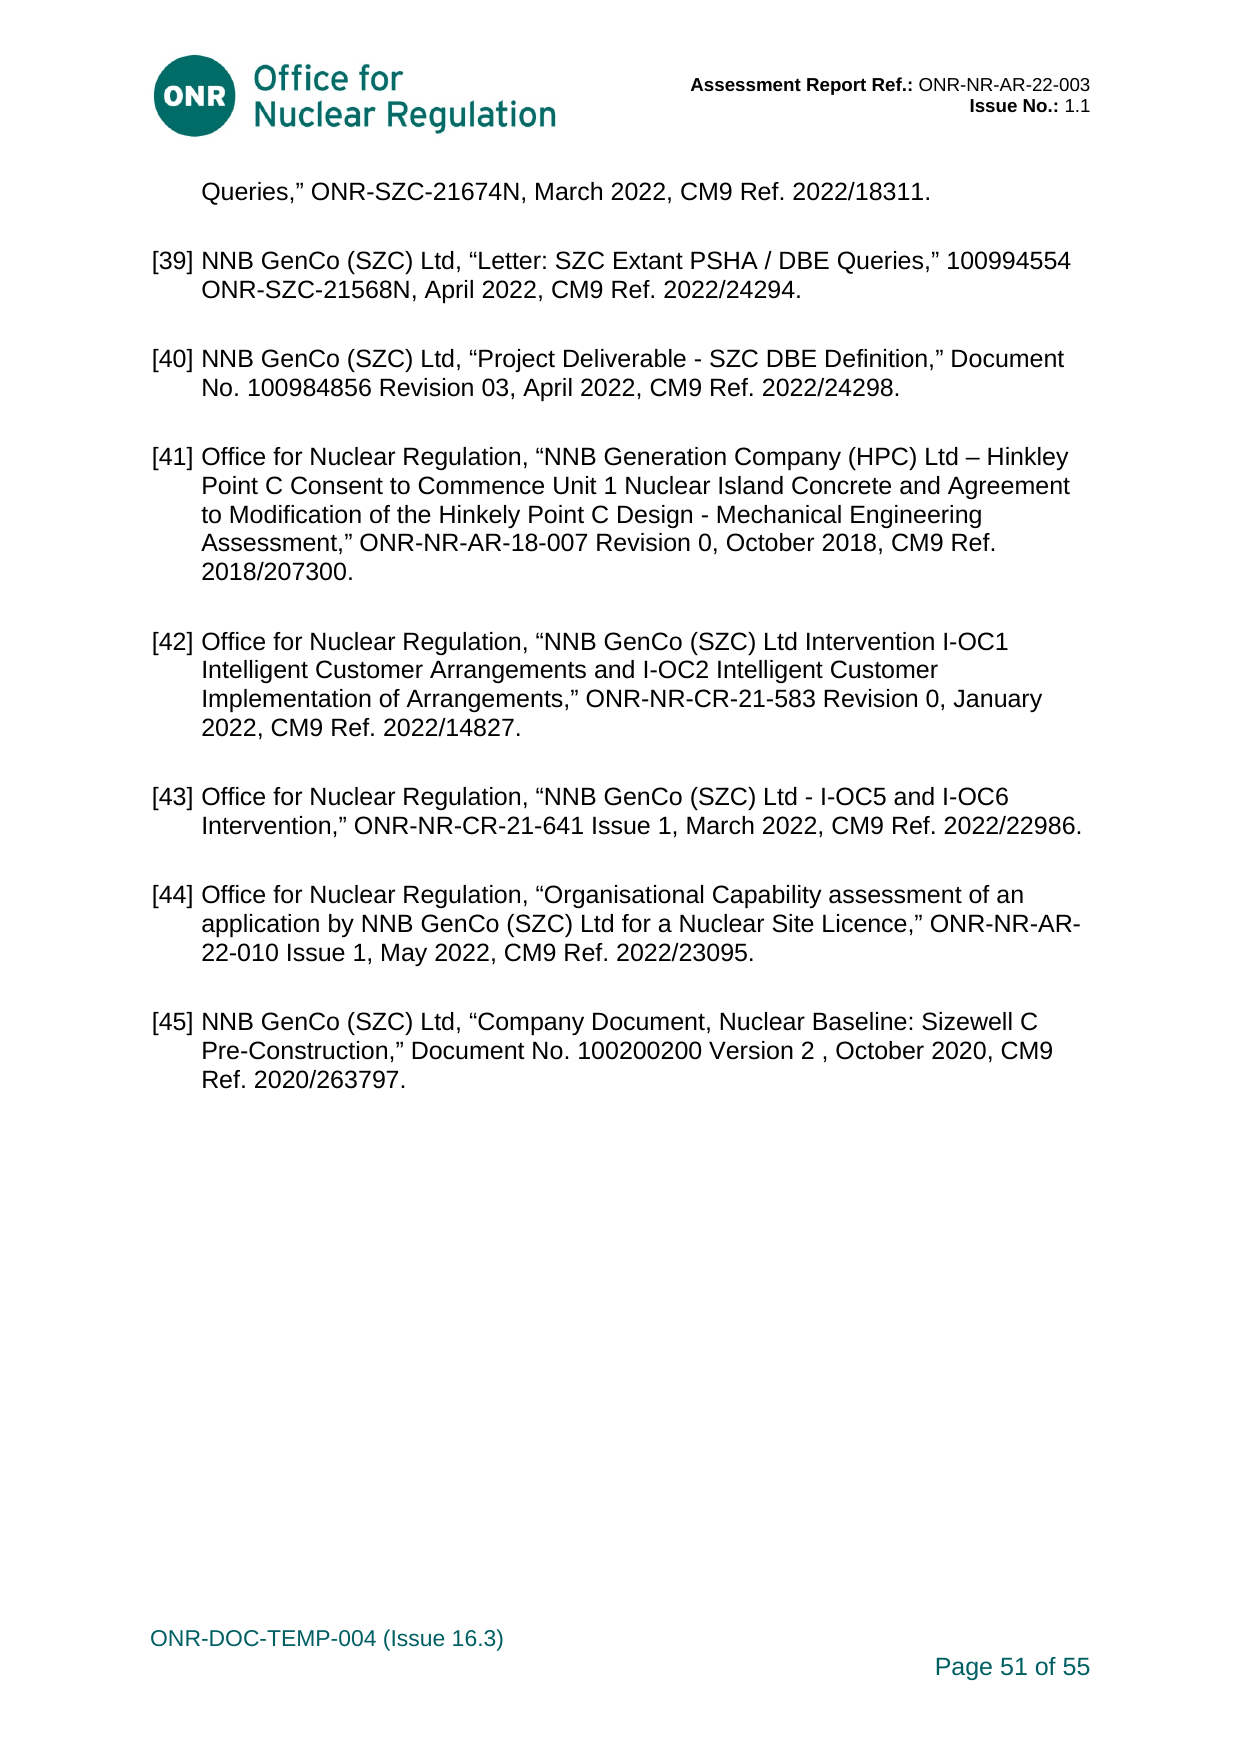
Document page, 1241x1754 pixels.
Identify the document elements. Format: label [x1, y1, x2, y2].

picture [150, 51, 564, 139]
